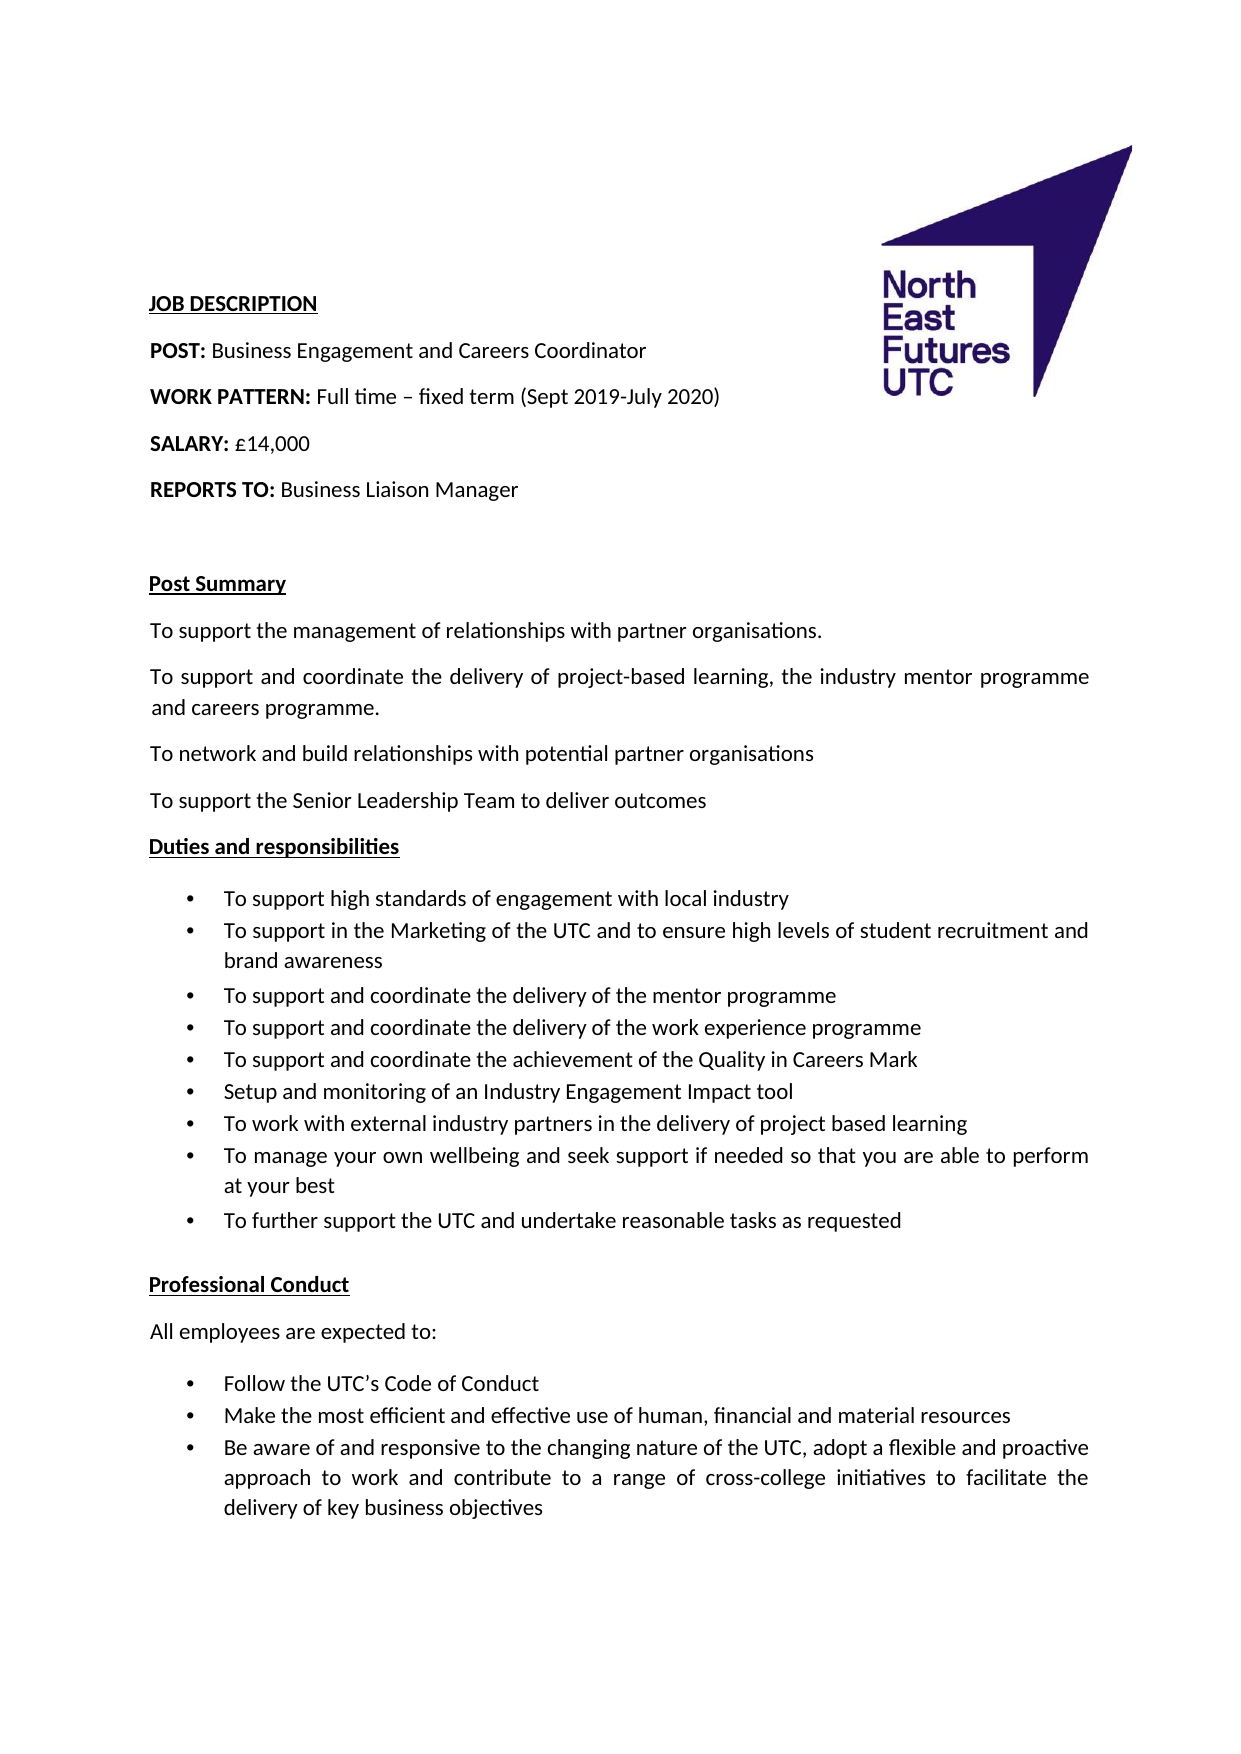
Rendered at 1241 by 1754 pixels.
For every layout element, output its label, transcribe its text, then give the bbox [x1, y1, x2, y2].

list To support in the Marketing of the UTC and to ensure high levels of student recruitment and brand awareness [186, 916, 1091, 974]
list To support and coordinate the delivery of the work experience programme [186, 1013, 1091, 1041]
list To support high standards of engagement with local industry [186, 884, 1091, 912]
list Follow the UTC’s Code of Conduct [186, 1369, 1091, 1397]
text All employees are expected to: [150, 1317, 1091, 1345]
list To further support the UTC and undertake reasonable tasks as requested [186, 1206, 1091, 1234]
list To support and coordinate the delivery of the mentor programme [186, 981, 1091, 1009]
text REPORTS TO: Business Liaison Manager [150, 476, 1091, 503]
list Be aware of and responsive to the changing nature of the UTC, adopt a flexible and proactive approach to work and contribute to a range of cross-college initiatives to facilitate the delivery of key business objectives [186, 1433, 1091, 1522]
list To support and coordinate the achievement of the Quality in Careers Mark [186, 1045, 1091, 1073]
text To network and build relationships with potential partner organisations [150, 739, 1091, 767]
subtitle Professional Conduct [148, 1271, 1091, 1299]
list Setup and monitoring of an Industry Engagement Impact tool [186, 1077, 1091, 1105]
subtitle JOB DESCRIPTION [148, 289, 881, 317]
text To support the Senior Leadership Team to deliver outcomes [150, 786, 1091, 814]
subtitle Post Summary [148, 569, 1091, 597]
subtitle Duties and responsibilities [148, 832, 1091, 860]
text To support the management of relationships with partner organisations. [150, 616, 1091, 644]
text SALARY: £14,000 [150, 429, 1091, 457]
picture [881, 145, 1133, 397]
list To manage your own wellbeing and seek support if needed so that you are able to perform at your best [186, 1141, 1091, 1199]
text WORK PATTERN: Full time – fixed term (Sept 2019-July 2020) [150, 382, 1091, 411]
text To support and coordinate the delivery of project-based learning, the industry mentor programme and careers programme. [150, 662, 1091, 721]
list To work with external industry partners in the delivery of project based learning [186, 1109, 1091, 1137]
list Make the most efficient and effective use of human, financial and material resources [186, 1401, 1091, 1429]
text POST: Business Engagement and Careers Coordinator [150, 336, 881, 364]
